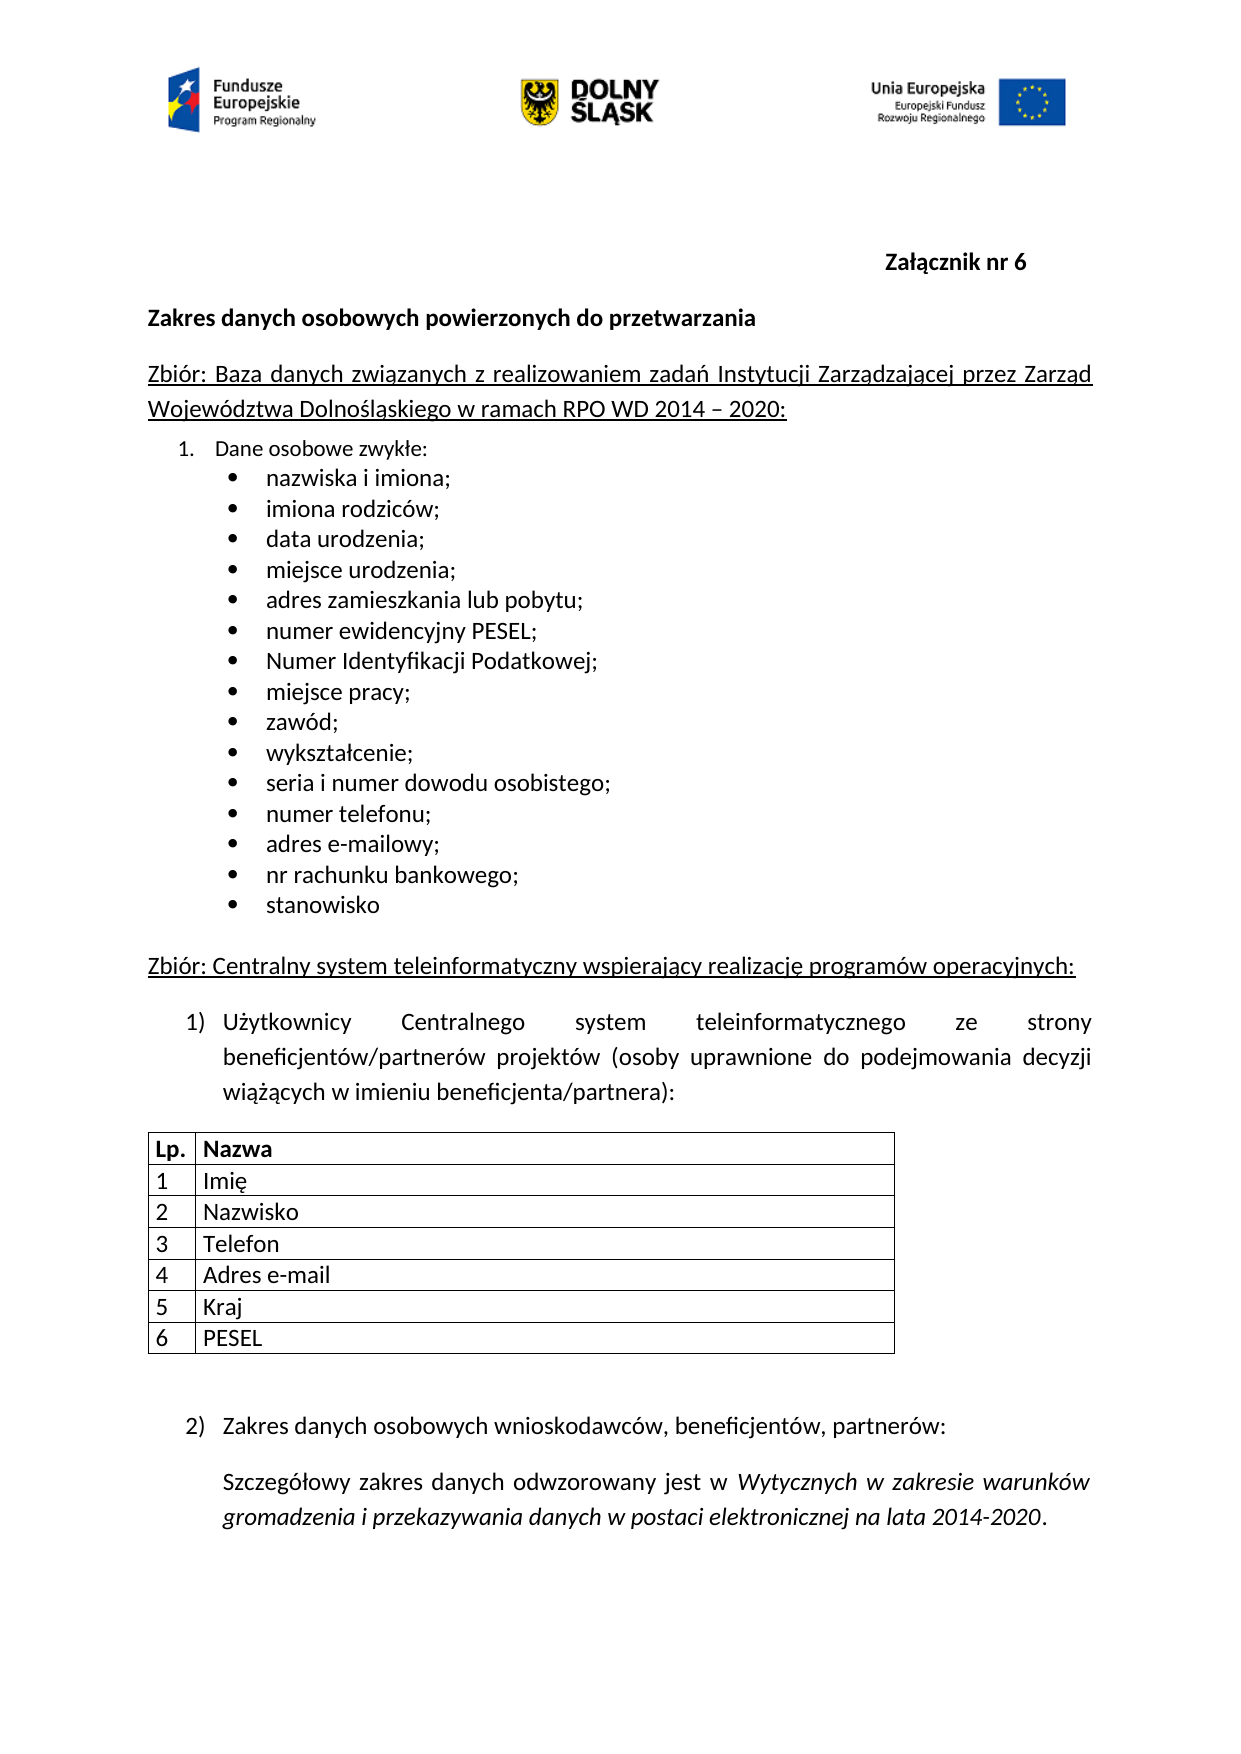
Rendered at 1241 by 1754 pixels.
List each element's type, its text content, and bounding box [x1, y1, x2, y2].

table_cell Telefon [196, 1228, 894, 1258]
list imiona rodziców; [228, 493, 1093, 523]
list adres zamieszkania lub pobytu; [228, 584, 1093, 615]
list zawód; [228, 706, 1093, 737]
table_cell 5 [149, 1291, 195, 1322]
list adres e-mailowy; [228, 828, 1093, 859]
table_cell Imię [196, 1165, 894, 1195]
list Dane osobowe zwykłe: [177, 434, 1093, 462]
table_cell 6 [149, 1323, 195, 1353]
list data urodzenia; [228, 523, 1093, 554]
table_cell 3 [149, 1228, 195, 1258]
list wykształcenie; [228, 737, 1093, 767]
list nazwiska i imiona; [228, 462, 1093, 493]
table_cell PESEL [196, 1323, 894, 1353]
list miejsce urodzenia; [228, 554, 1093, 584]
table_cell 1 [149, 1165, 195, 1195]
list miejsce pracy; [228, 676, 1093, 706]
table_cell Adres e-mail [196, 1260, 894, 1290]
text Załącznik nr 6 [885, 246, 1093, 277]
list Użytkownicy Centralnego system teleinformatycznego ze strony beneficjentów/partnerów projektów (osoby uprawnione do podejmowania decyzji wiążących w imieniu beneficjenta/partnera): [185, 1006, 1093, 1107]
list Numer Identyfikacji Podatkowej; [228, 645, 1093, 676]
text Zbiór: Baza danych związanych z realizowaniem zadań Instytucji Zarządzającej przez Zarząd Województwa Dolnośląskiego w ramach RPO WD 2014 – 2020: [148, 358, 1093, 384]
list numer telefonu; [228, 798, 1093, 828]
text Zbiór: Centralny system teleinformatyczny wspierający realizację programów operacyjnych: [148, 951, 1093, 981]
table_cell Kraj [196, 1291, 894, 1322]
list seria i numer dowodu osobistego; [228, 767, 1093, 798]
text Zbiór: Baza danych związanych z realizowaniem zadań Instytucji Zarządzającej przez Zarząd Województwa Dolnośląskiego w ramach RPO WD 2014 – 2020: [148, 386, 1093, 423]
table_cell 4 [149, 1260, 195, 1290]
table_header Lp. [149, 1133, 195, 1164]
picture [107, 11, 1125, 185]
text Zakres danych osobowych powierzonych do przetwarzania [148, 302, 1093, 333]
list stanowisko [228, 889, 1093, 920]
table_cell Nazwisko [196, 1196, 894, 1227]
table_cell 2 [149, 1196, 195, 1227]
list Zakres danych osobowych wnioskodawców, beneficjentów, partnerów: [185, 1410, 1093, 1441]
table_header Nazwa [196, 1133, 894, 1164]
list numer ewidencyjny PESEL; [228, 615, 1093, 645]
list nr rachunku bankowego; [228, 859, 1093, 889]
